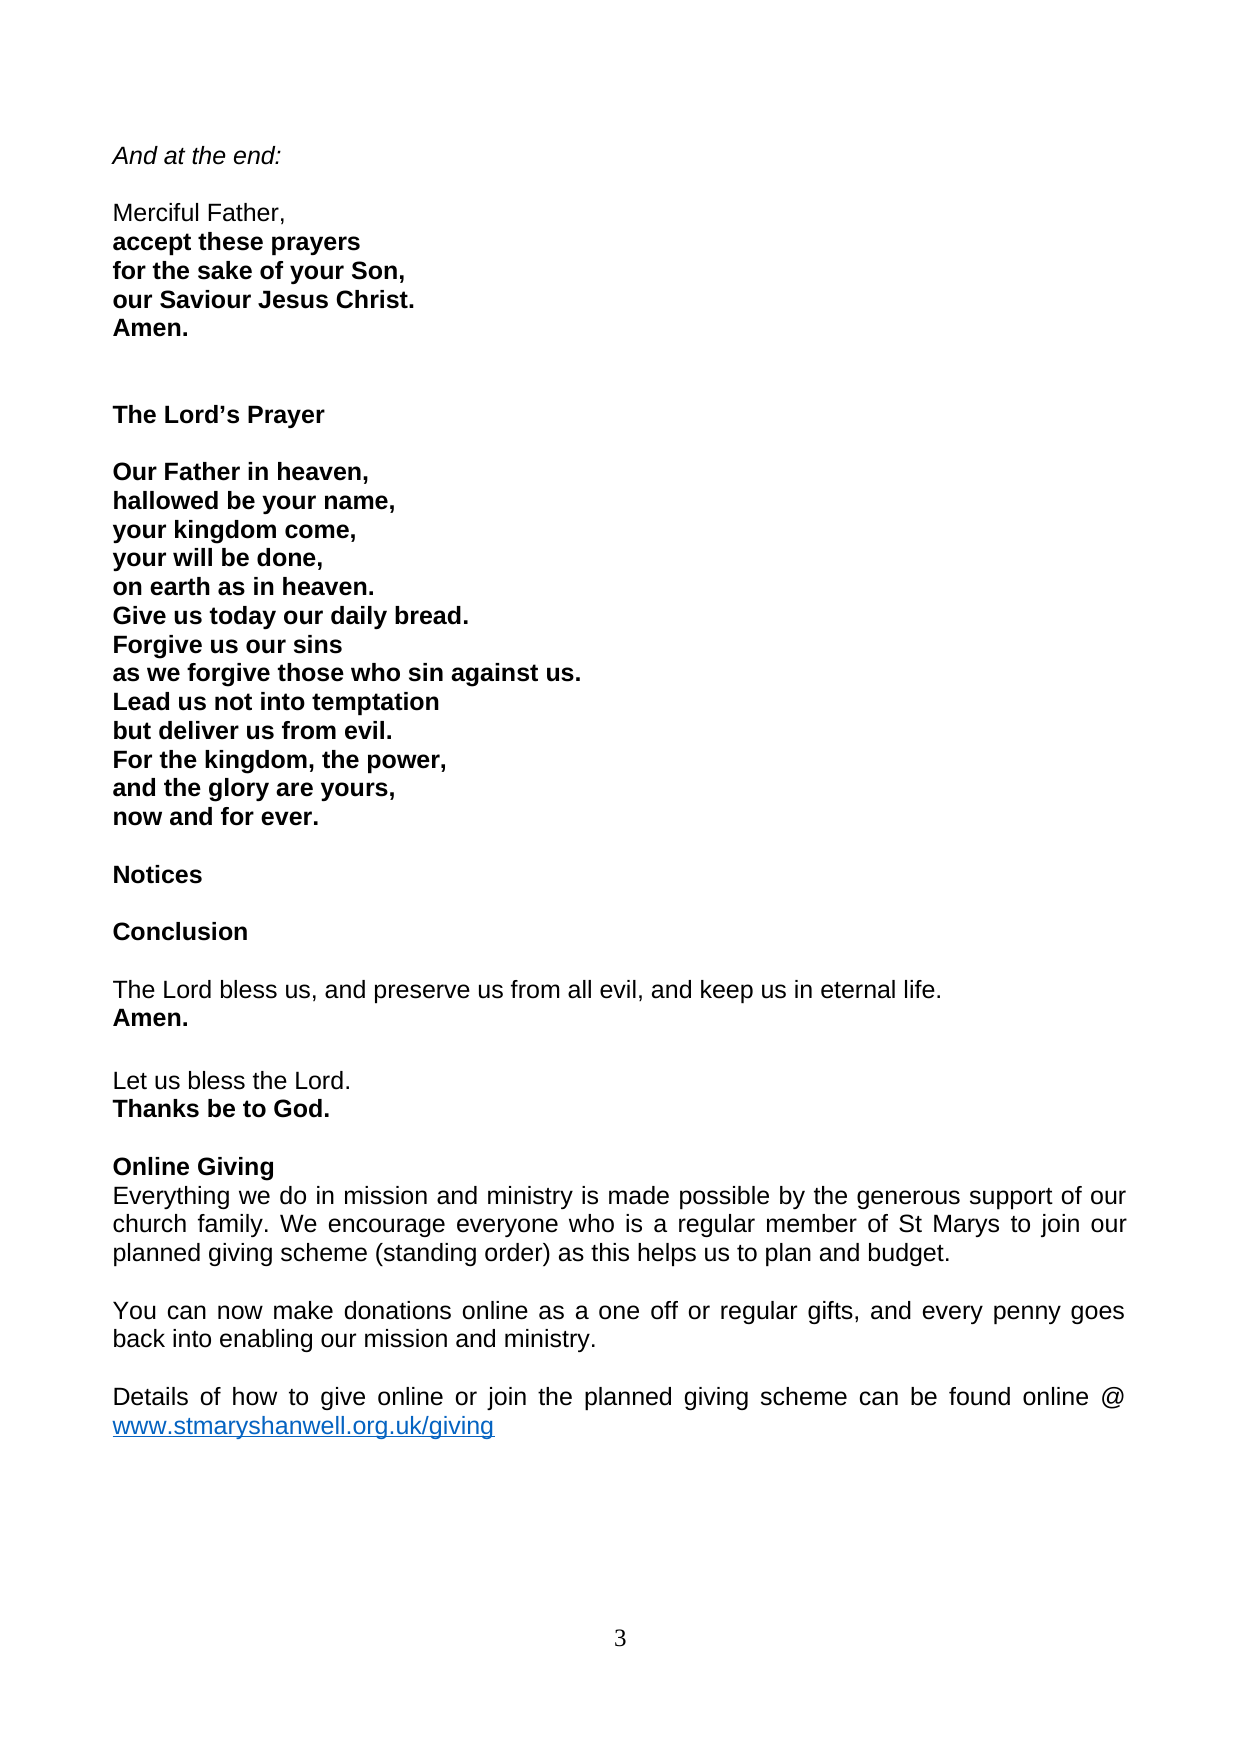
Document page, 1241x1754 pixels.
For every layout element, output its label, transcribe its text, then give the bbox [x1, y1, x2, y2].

text The Lord’s Prayer [112, 400, 1128, 428]
text Details of how to give online or join the planned giving scheme can be found online @ www.stmaryshanwell.org.uk/giving [112, 1382, 1128, 1439]
text And at the end: [112, 141, 1128, 170]
text on earth as in heaven. [112, 572, 1128, 601]
text Everything we do in mission and ministry is made possible by the generous support of our church family. We encourage everyone who is a regular member of St Marys to join our planned giving scheme (standing order) as this helps us to plan and budget. [112, 1181, 1128, 1267]
text Give us today our daily bread. [112, 601, 1128, 630]
text Conclusion [112, 917, 1128, 946]
text Forgive us our sins [112, 630, 1128, 658]
text Our Father in heaven, [112, 457, 1128, 486]
text your will be done, [112, 543, 1128, 572]
text accept these prayers [112, 227, 1128, 256]
text Amen. [112, 313, 1128, 342]
text but deliver us from evil. [112, 716, 1128, 745]
text Merciful Father, [112, 198, 1128, 227]
text For the kingdom, the power, [112, 745, 1128, 773]
text and the glory are yours, [112, 773, 1128, 802]
text Online Giving [112, 1152, 1128, 1181]
text The Lord bless us, and preserve us from all evil, and keep us in eternal life. Amen. Let us bless the Lord. Thanks be to God. [112, 946, 1128, 1123]
text hallowed be your name, [112, 486, 1128, 515]
text now and for ever. [112, 802, 1128, 831]
text as we forgive those who sin against us. [112, 658, 1128, 687]
text for the sake of your Son, [112, 256, 1128, 285]
text Notices [112, 860, 1128, 888]
text your kingdom come, [112, 515, 1128, 543]
text You can now make donations online as a one off or regular gifts, and every penny goes back into enabling our mission and ministry. [112, 1296, 1128, 1353]
text our Saviour Jesus Christ. [112, 285, 1128, 313]
text Lead us not into temptation [112, 687, 1128, 716]
